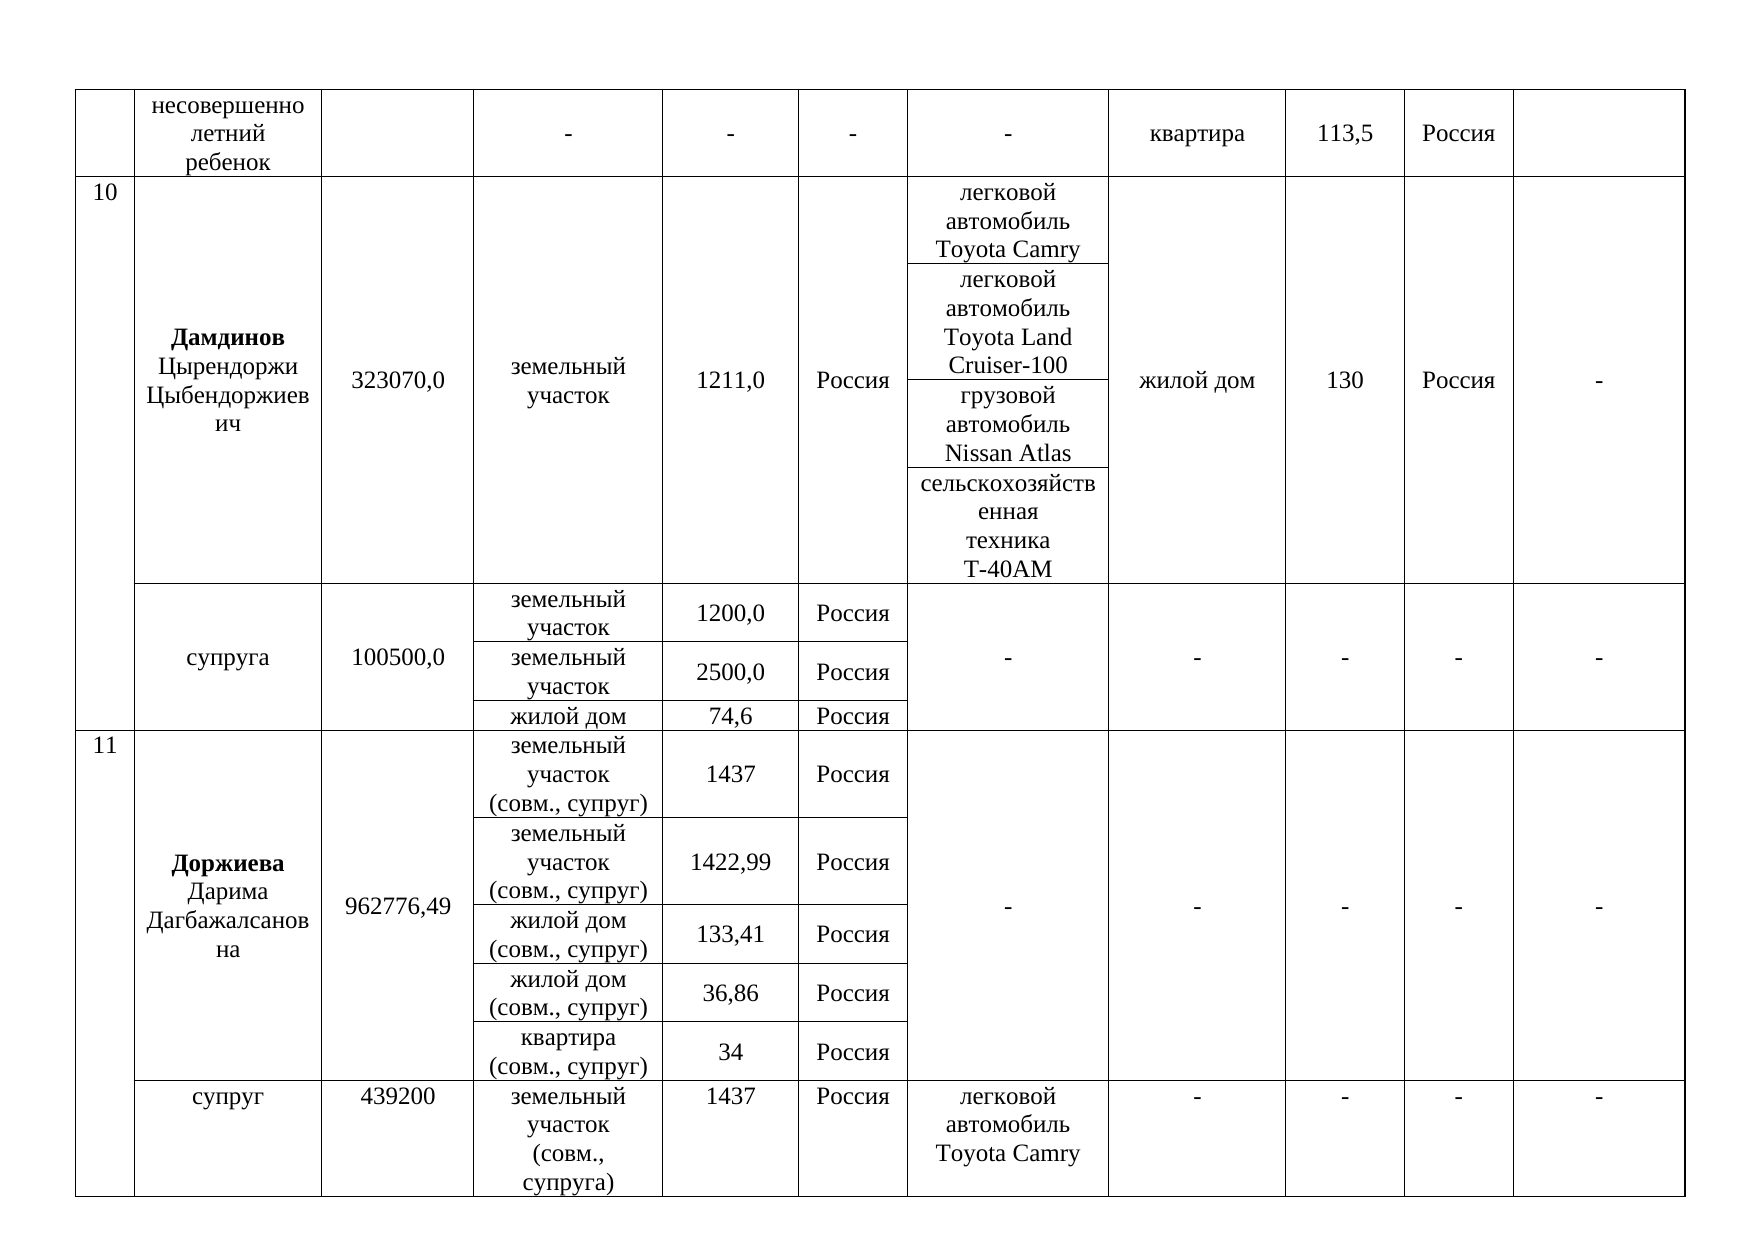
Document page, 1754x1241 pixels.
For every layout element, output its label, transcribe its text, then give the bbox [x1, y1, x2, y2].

table_cell Дамдинов Цырендоржи Цыбендоржиевич [135, 177, 321, 583]
table_cell - [474, 90, 662, 176]
table_cell Россия [799, 1081, 907, 1196]
table_cell 1422,99 [663, 818, 798, 904]
table_cell - [799, 90, 907, 176]
table_cell 1437 [663, 731, 798, 817]
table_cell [474, 1081, 662, 1196]
table_cell Россия [799, 964, 907, 1021]
table_cell [76, 90, 134, 176]
table_cell земельный участок [474, 177, 662, 583]
table_cell супруг [135, 1081, 321, 1196]
table_cell легковой автомобиль Toyota Land Cruiser-100 [908, 264, 1108, 379]
table_cell Россия [799, 701, 907, 729]
table_cell - [908, 584, 1108, 729]
table_cell - [1514, 584, 1684, 729]
table_cell - [908, 90, 1108, 176]
table_cell квартира [1109, 90, 1285, 176]
table_cell - [1286, 731, 1404, 1080]
table_cell - [1109, 584, 1285, 729]
table_cell Россия [1405, 90, 1513, 176]
table_cell жилой дом [1109, 177, 1285, 583]
table_cell 74,6 [663, 701, 798, 729]
table_cell жилой дом (совм., супруг) [474, 905, 662, 963]
table_cell Россия [1405, 177, 1513, 583]
table_cell - [663, 90, 798, 176]
table_cell легковой автомобиль Toyota Camry [908, 177, 1108, 263]
table_cell - [1405, 731, 1513, 1080]
table_cell - [1286, 1081, 1404, 1196]
table_cell жилой дом [474, 701, 662, 729]
table_cell супруга [135, 584, 321, 729]
table_cell несовершеннолетний ребенок [135, 90, 321, 176]
table_cell квартира (совм., супруг) [474, 1022, 662, 1080]
table_cell земельный участок [474, 584, 662, 641]
table_cell Доржиева Дарима Дагбажалсановна [135, 731, 321, 1080]
table_cell 11 [76, 731, 134, 1196]
table_cell земельный участок (совм., супруг) [474, 731, 662, 817]
table_cell Россия [799, 584, 907, 641]
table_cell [908, 1081, 1108, 1196]
table_cell Россия [799, 177, 907, 583]
table_cell 1211,0 [663, 177, 798, 583]
table_cell Россия [799, 905, 907, 963]
table_cell сельскохозяйственная техника Т-40АМ [908, 468, 1108, 583]
table_cell Россия [799, 818, 907, 904]
table_cell - [1109, 731, 1285, 1080]
table_cell 2500,0 [663, 642, 798, 700]
table_cell Россия [799, 1022, 907, 1080]
table_cell Россия [799, 642, 907, 700]
table_cell 439200 [322, 1081, 473, 1196]
table_cell 133,41 [663, 905, 798, 963]
table_cell - [1514, 177, 1684, 583]
table_cell грузовой автомобиль Nissan Atlas [908, 380, 1108, 467]
table_cell 1437 [663, 1081, 798, 1196]
table_cell 113,5 [1286, 90, 1404, 176]
table_cell - [1405, 584, 1513, 729]
table_cell - [1286, 584, 1404, 729]
table_cell 962776,49 [322, 731, 473, 1080]
table_cell 10 [76, 177, 134, 729]
table_cell - [908, 731, 1108, 1080]
table_cell земельный участок [474, 642, 662, 700]
table_cell [322, 90, 473, 176]
table_cell [1514, 90, 1684, 176]
table_cell 323070,0 [322, 177, 473, 583]
table_cell 100500,0 [322, 584, 473, 729]
table_cell - [1514, 731, 1684, 1080]
table_cell 130 [1286, 177, 1404, 583]
table_cell 1200,0 [663, 584, 798, 641]
table_cell жилой дом (совм., супруг) [474, 964, 662, 1021]
table_cell - [1514, 1081, 1684, 1196]
table_cell Россия [799, 731, 907, 817]
table_cell - [1405, 1081, 1513, 1196]
table_cell 34 [663, 1022, 798, 1080]
table_cell земельный участок (совм., супруг) [474, 818, 662, 904]
table_cell 36,86 [663, 964, 798, 1021]
table_cell - [1109, 1081, 1285, 1196]
